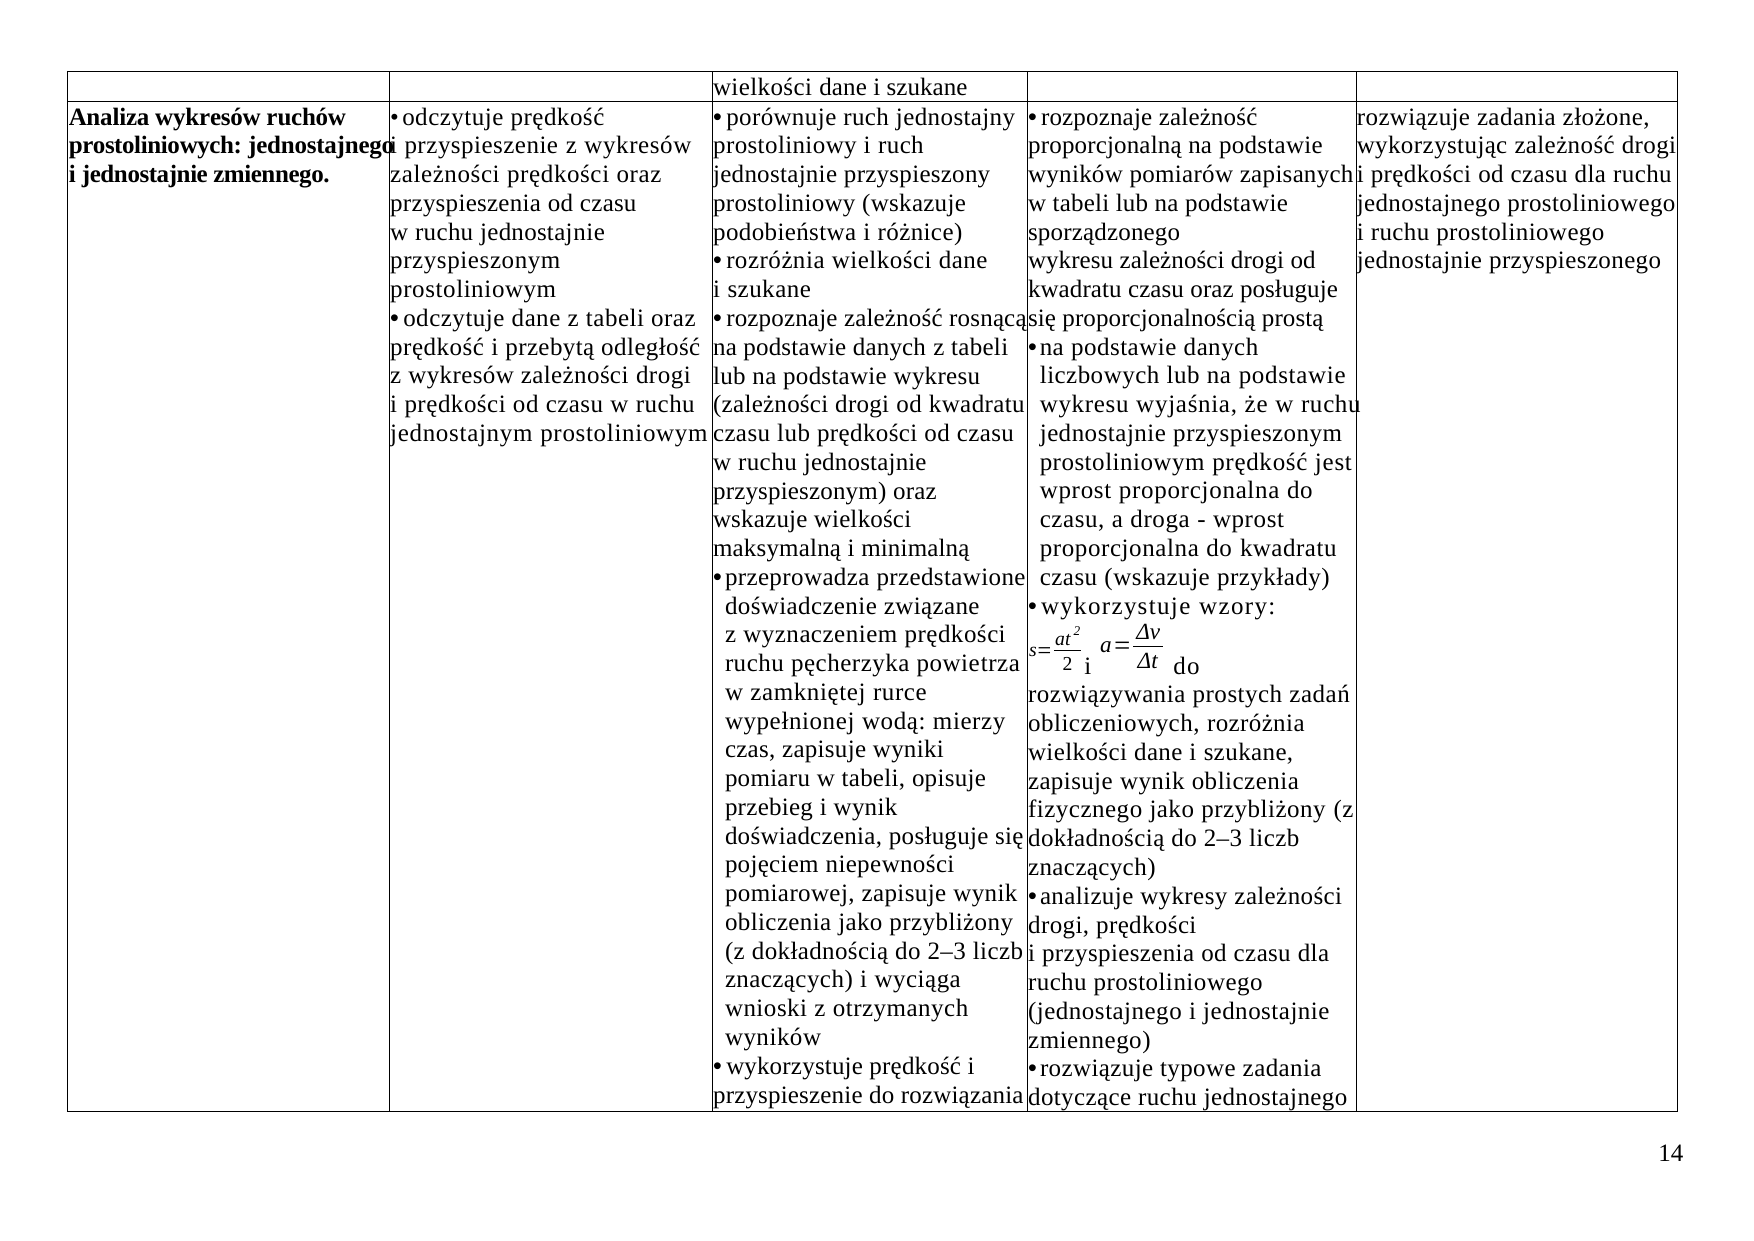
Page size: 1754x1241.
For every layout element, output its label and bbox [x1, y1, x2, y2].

table_cell [68, 188, 389, 1111]
table_cell [390, 447, 712, 1111]
table_cell [1357, 274, 1677, 1111]
table_cell [1357, 72, 1677, 101]
table_cell [68, 72, 389, 101]
table_cell [1028, 72, 1356, 101]
table_cell [390, 72, 712, 101]
